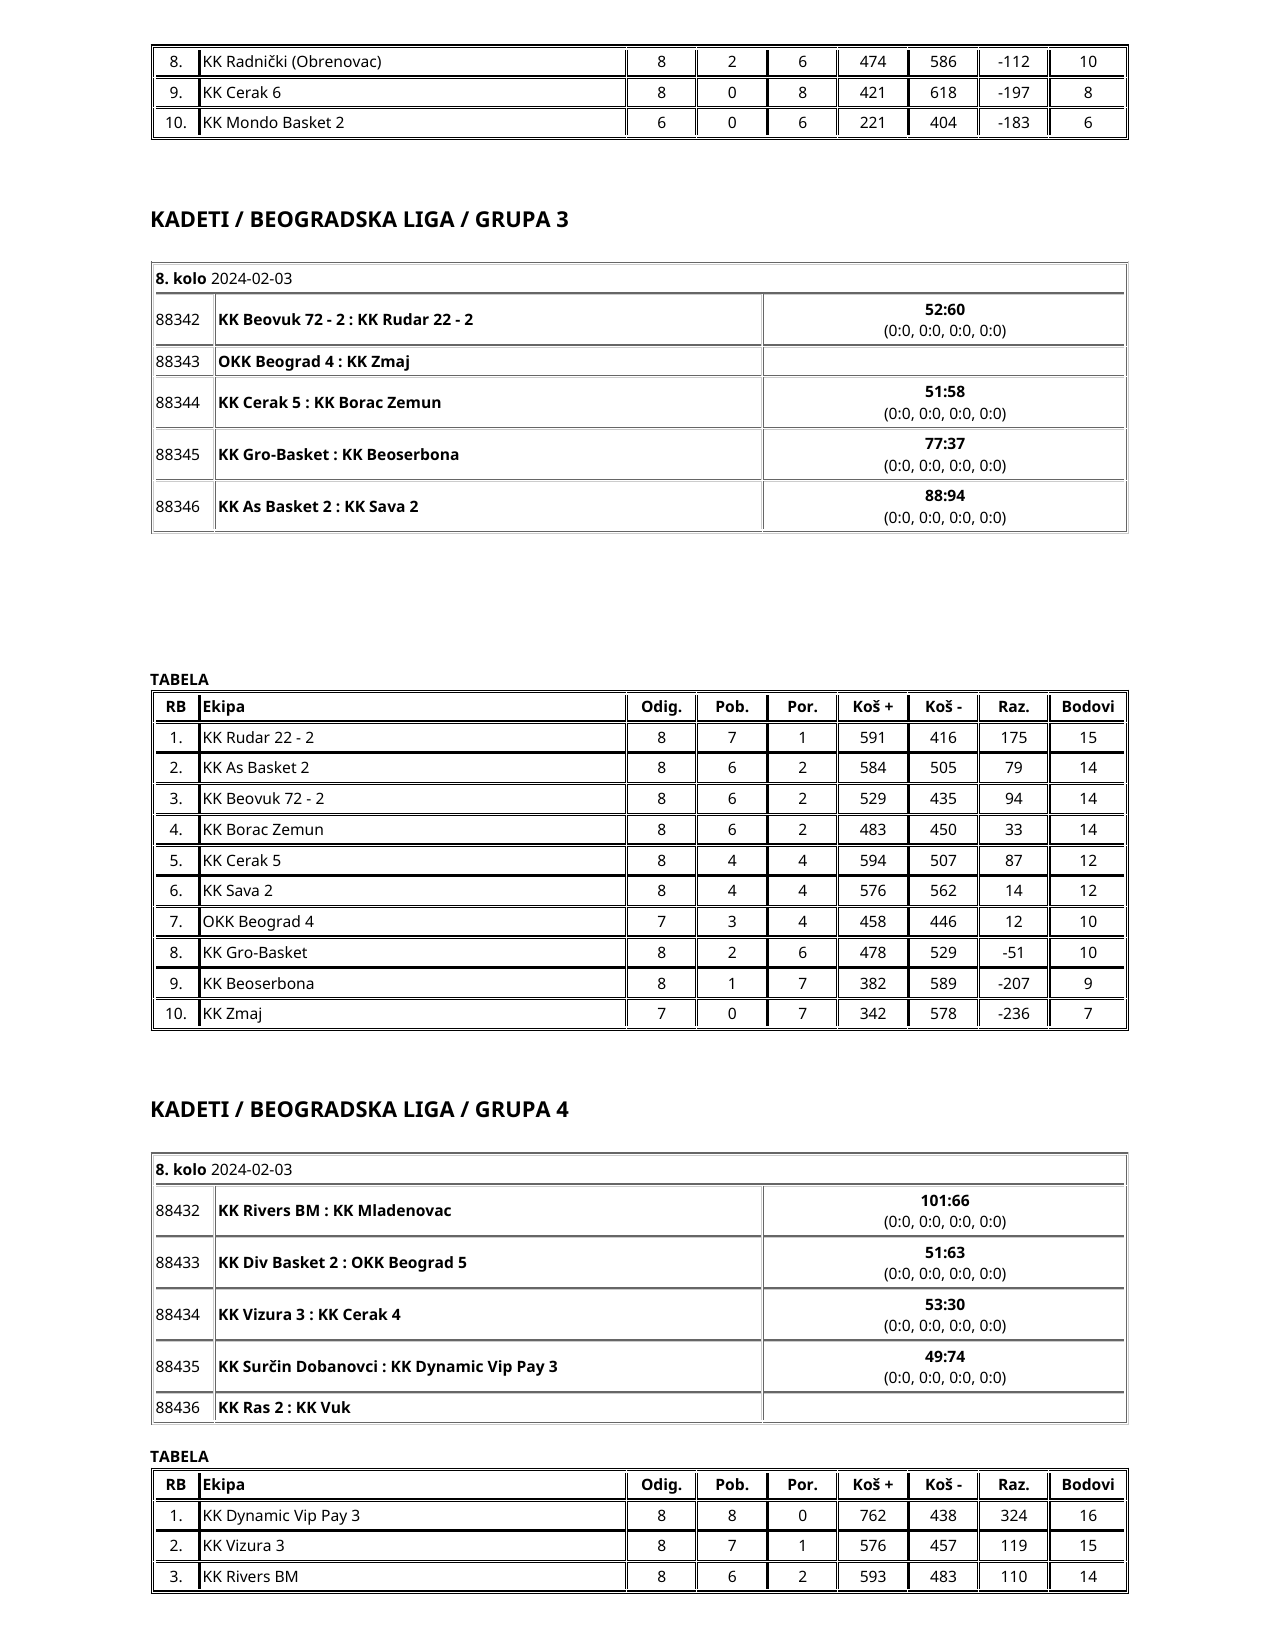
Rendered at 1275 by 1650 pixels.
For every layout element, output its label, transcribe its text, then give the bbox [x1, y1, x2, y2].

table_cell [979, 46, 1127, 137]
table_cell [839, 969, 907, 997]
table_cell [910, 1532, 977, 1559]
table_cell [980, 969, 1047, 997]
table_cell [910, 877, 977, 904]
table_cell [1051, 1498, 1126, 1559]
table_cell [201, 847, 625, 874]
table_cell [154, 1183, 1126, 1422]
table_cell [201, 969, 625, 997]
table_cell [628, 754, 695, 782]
text TABELA [150, 668, 1125, 689]
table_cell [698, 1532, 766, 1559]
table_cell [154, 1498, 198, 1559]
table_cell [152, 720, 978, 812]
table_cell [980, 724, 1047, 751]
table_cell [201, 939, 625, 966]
text KADETI / BEOGRADSKA LIGA / GRUPA 3 [150, 140, 1125, 261]
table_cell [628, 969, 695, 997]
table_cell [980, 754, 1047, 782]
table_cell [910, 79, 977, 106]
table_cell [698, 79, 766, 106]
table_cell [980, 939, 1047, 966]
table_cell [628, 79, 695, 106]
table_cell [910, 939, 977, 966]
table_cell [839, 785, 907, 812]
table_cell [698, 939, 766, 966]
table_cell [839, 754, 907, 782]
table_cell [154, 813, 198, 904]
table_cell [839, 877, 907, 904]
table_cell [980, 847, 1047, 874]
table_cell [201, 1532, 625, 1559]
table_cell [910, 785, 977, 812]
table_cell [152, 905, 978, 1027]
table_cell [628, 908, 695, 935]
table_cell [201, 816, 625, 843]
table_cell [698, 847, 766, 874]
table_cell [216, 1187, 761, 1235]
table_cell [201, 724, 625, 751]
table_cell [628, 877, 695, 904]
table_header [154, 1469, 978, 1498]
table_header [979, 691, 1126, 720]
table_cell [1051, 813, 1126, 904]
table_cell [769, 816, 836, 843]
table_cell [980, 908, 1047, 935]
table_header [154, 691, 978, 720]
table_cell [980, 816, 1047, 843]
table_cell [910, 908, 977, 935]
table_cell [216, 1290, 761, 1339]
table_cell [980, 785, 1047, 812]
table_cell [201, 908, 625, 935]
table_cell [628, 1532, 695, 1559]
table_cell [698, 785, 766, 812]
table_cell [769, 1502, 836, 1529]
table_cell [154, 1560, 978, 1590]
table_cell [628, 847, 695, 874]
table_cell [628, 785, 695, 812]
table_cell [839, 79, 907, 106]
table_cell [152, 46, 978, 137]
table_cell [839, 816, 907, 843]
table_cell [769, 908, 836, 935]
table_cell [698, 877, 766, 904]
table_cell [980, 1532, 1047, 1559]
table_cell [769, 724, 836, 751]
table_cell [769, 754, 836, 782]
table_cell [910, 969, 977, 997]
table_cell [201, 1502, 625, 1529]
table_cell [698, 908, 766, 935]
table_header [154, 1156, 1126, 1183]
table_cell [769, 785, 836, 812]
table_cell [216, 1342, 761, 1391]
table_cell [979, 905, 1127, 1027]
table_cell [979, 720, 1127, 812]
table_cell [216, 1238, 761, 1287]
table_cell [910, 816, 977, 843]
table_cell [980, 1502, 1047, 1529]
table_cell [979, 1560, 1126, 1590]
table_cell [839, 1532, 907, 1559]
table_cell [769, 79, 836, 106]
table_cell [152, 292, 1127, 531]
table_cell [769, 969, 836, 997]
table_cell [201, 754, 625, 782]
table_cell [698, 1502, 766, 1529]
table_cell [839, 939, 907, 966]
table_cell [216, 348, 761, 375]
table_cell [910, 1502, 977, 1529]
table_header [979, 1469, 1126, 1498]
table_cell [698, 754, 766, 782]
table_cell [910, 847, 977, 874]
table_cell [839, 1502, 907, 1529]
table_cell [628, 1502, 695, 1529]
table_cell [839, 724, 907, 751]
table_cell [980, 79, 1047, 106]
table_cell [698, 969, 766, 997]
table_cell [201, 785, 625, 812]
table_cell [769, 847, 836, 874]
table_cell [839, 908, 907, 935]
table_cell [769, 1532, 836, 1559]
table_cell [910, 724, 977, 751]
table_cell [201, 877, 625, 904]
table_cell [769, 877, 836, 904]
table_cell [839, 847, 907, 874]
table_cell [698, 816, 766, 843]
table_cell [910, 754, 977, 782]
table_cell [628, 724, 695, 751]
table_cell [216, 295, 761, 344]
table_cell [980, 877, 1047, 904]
text TABELA [150, 1425, 1125, 1467]
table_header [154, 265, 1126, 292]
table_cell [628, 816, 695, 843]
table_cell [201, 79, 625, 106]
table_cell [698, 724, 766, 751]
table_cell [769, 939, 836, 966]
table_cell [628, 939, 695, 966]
text KADETI / BEOGRADSKA LIGA / GRUPA 4 [150, 1031, 1125, 1152]
